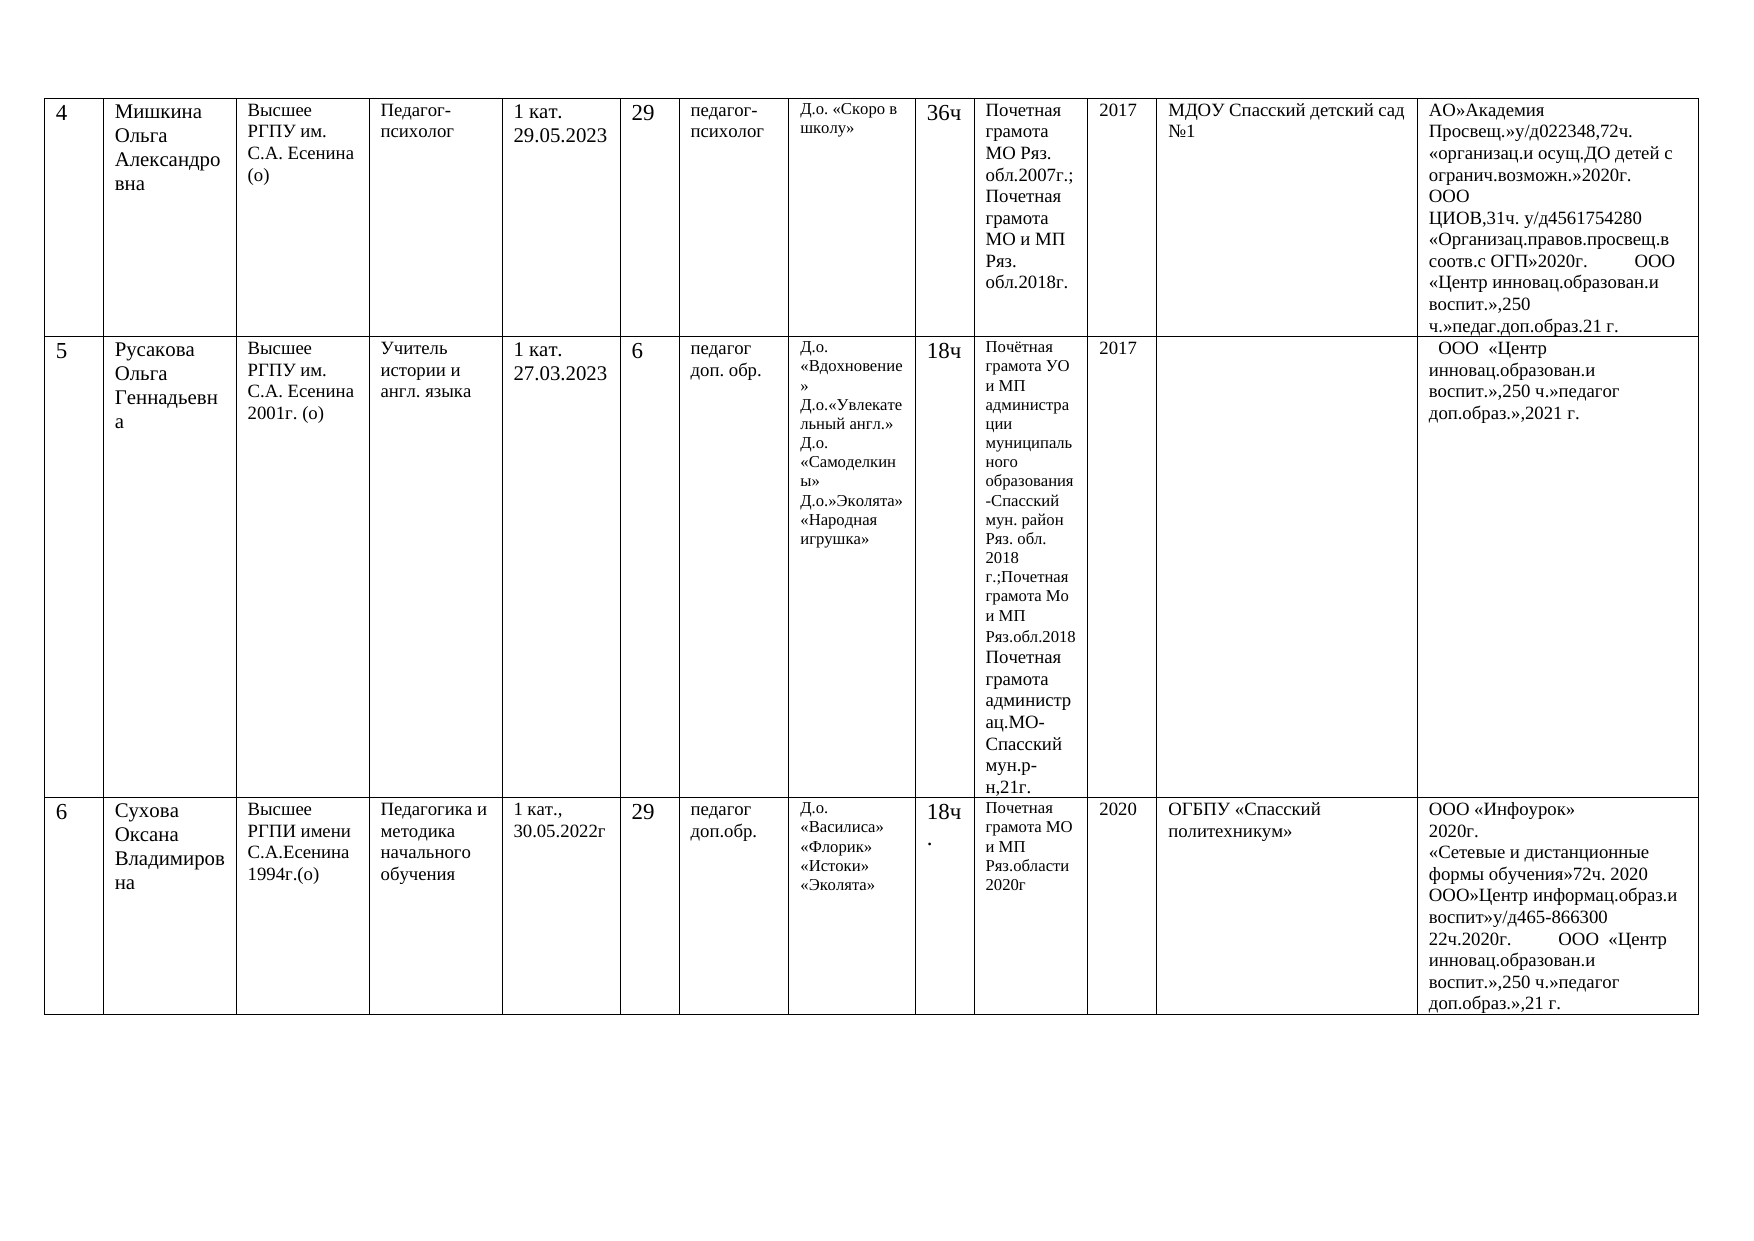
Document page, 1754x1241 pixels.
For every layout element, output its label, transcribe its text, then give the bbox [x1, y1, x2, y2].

table_cell педагог доп. обр. [680, 337, 788, 797]
table_cell 1 кат., 30.05.2022г [503, 798, 620, 1014]
table_cell 2017 [1088, 337, 1156, 797]
table_cell [1157, 337, 1417, 797]
table_cell Учитель истории и англ. языка [370, 337, 502, 797]
table_cell 2017 [1088, 99, 1156, 336]
table_cell ОГБПУ «Спасский политехникум» [1157, 798, 1417, 1014]
table_cell 6 [45, 798, 103, 1014]
table_cell педагог доп.обр. [680, 798, 788, 1014]
table_cell педагог-психолог [680, 99, 788, 336]
table_cell 18ч [916, 337, 974, 797]
table_cell 29 [621, 99, 679, 336]
table_cell МДОУ Спасский детский сад №1 [1157, 99, 1417, 336]
table_cell 6 [621, 337, 679, 797]
table_cell Почетная грамота МО и МП Ряз.области 2020г [975, 798, 1087, 1014]
table_cell Высшее РГПУ им. С.А. Есенина 2001г. (о) [237, 337, 369, 797]
table_cell ООО «Центр инновац.образован.и воспит.»,250 ч.»педагог доп.образ.»,2021 г. [1418, 337, 1698, 797]
table_cell 2020 [1088, 798, 1156, 1014]
table_cell Д.о. «Василиса» «Флорик» «Истоки» «Эколята» [789, 798, 915, 1014]
table_cell Д.о. «Вдохновение» Д.о.«Увлекательный англ.» Д.о. «Самоделкины» Д.о.»Эколята» «Народная игрушка» [789, 337, 915, 797]
table_cell Мишкина Ольга Александровна [104, 99, 236, 336]
table_cell 1 кат. 27.03.2023 [503, 337, 620, 797]
table_cell Почетная грамота МО Ряз. обл.2007г.; Почетная грамота МО и МП Ряз. обл.2018г. [975, 99, 1087, 336]
table_cell Педагогика и методика начального обучения [370, 798, 502, 1014]
table_cell 1 кат. 29.05.2023 [503, 99, 620, 336]
table_cell 36ч [916, 99, 974, 336]
table_cell 4 [45, 99, 103, 336]
table_cell АО»Академия Просвещ.»у/д022348,72ч. «организац.и осущ.ДО детей с огранич.возможн.»2020г. ООО ЦИОВ,31ч. у/д4561754280 «Организац.правов.просвещ.в соотв.с ОГП»2020г. ООО «Центр инновац.образован.и воспит.»,250 ч.»педаг.доп.образ.21 г. [1418, 99, 1698, 336]
table_cell Педагог-психолог [370, 99, 502, 336]
table_cell Высшее РГПУ им. С.А. Есенина (о) [237, 99, 369, 336]
table_cell Высшее РГПИ имени С.А.Есенина 1994г.(о) [237, 798, 369, 1014]
table_cell Сухова Оксана Владимировна [104, 798, 236, 1014]
table_cell 18ч. [916, 798, 974, 1014]
table_cell 29 [621, 798, 679, 1014]
table_cell 5 [45, 337, 103, 797]
table_cell ООО «Инфоурок» 2020г. «Сетевые и дистанционные формы обучения»72ч. 2020 ООО»Центр информац.образ.и воспит»у/д465-866300 22ч.2020г. ООО «Центр инновац.образован.и воспит.»,250 ч.»педагог доп.образ.»,21 г. [1418, 798, 1698, 1014]
table_cell Почётная грамота УО и МП администрации муниципального образования-Спасский мун. район Ряз. обл. 2018 г.;Почетная грамота Мо и МП Ряз.обл.2018 Почетная грамота администрац.МО-Спасский мун.р-н,21г. [975, 337, 1087, 797]
table_cell Д.о. «Скоро в школу» [789, 99, 915, 336]
table_cell Русакова Ольга Геннадьевна [104, 337, 236, 797]
